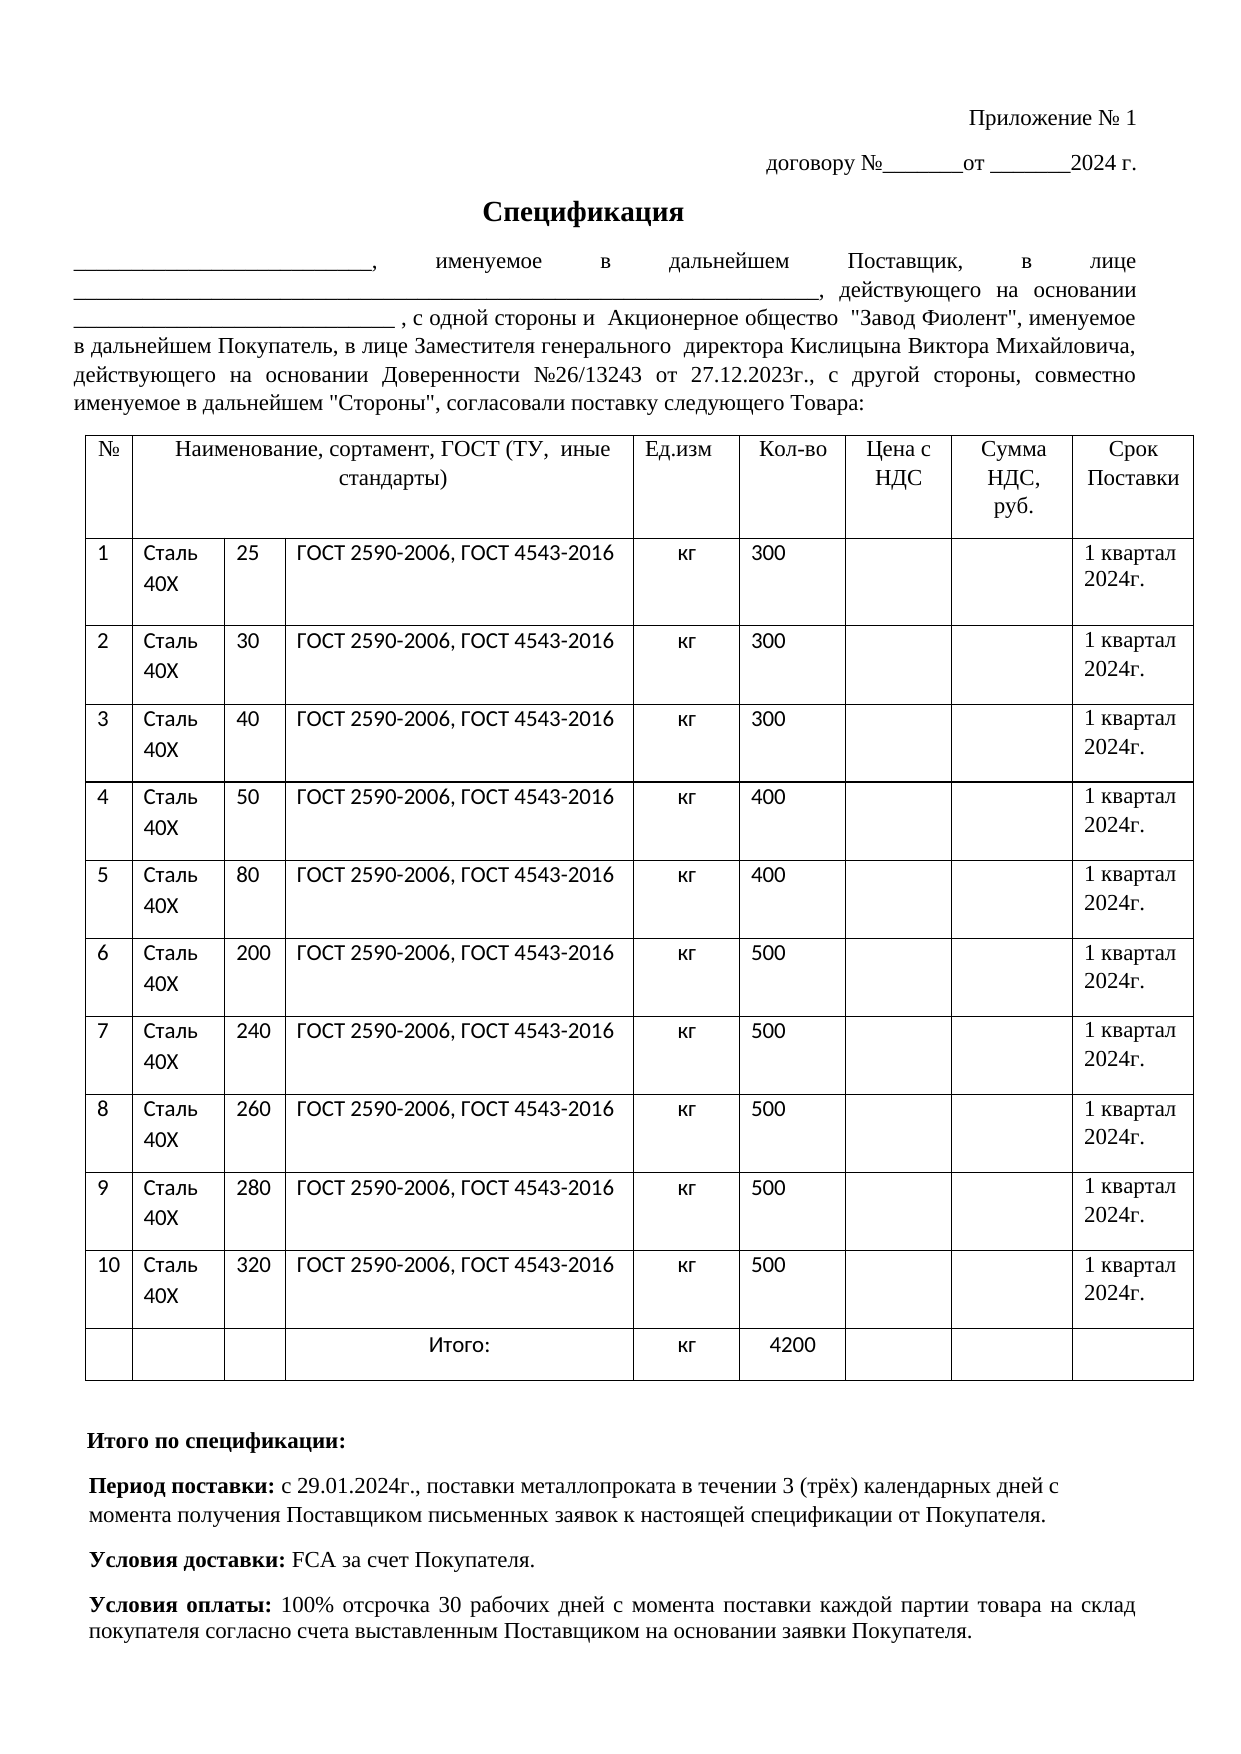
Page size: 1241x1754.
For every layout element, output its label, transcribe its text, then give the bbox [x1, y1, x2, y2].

text Приложение № 1 [14, 104, 1137, 131]
table_cell 500 [740, 1251, 845, 1328]
table_cell [846, 939, 951, 1016]
table_cell 2 [86, 626, 132, 703]
table_cell [952, 705, 1072, 781]
table_cell 30 [225, 626, 285, 703]
table_cell [846, 1095, 951, 1172]
table_cell [952, 1173, 1072, 1249]
table_cell 280 [225, 1173, 285, 1249]
table_cell 500 [740, 939, 845, 1016]
table_cell 500 [740, 1173, 845, 1249]
table_cell [952, 1017, 1072, 1093]
table_header Цена с НДС [846, 436, 951, 537]
table_cell 6 [86, 939, 132, 1016]
table_cell [952, 1329, 1072, 1379]
table_cell кг [634, 705, 739, 781]
table_cell [846, 783, 951, 859]
table_cell 1 квартал 2024г. [1073, 705, 1193, 781]
table_cell кг [634, 783, 739, 859]
table_cell 1 [86, 539, 132, 625]
table_cell 240 [225, 1017, 285, 1093]
table_cell Сталь 40Х [133, 1017, 224, 1093]
table_cell кг [634, 1251, 739, 1328]
table_cell Сталь 40Х [133, 1095, 224, 1172]
table_cell [133, 1329, 224, 1379]
table_cell 300 [740, 539, 845, 625]
table_cell 3 [86, 705, 132, 781]
table_cell ГОСТ 2590-2006, ГОСТ 4543-2016 [286, 539, 633, 625]
table_cell ГОСТ 2590-2006, ГОСТ 4543-2016 [286, 939, 633, 1016]
table_cell 1 квартал 2024г. [1073, 1173, 1193, 1249]
table_cell кг [634, 939, 739, 1016]
table_cell кг [634, 1173, 739, 1249]
table_cell 1 квартал 2024г. [1073, 939, 1193, 1016]
table_cell 1 квартал 2024г. [1073, 626, 1193, 703]
table_header Наименование, сортамент, ГОСТ (ТУ, иные стандарты) [133, 436, 633, 537]
table_cell [952, 861, 1072, 937]
table_cell ГОСТ 2590-2006, ГОСТ 4543-2016 [286, 1251, 633, 1328]
table_cell 1 квартал 2024г. [1073, 861, 1193, 937]
table_cell Сталь 40Х [133, 861, 224, 937]
table_cell Итого: [286, 1329, 633, 1379]
table_cell [846, 626, 951, 703]
table_cell 5 [86, 861, 132, 937]
table_cell 8 [86, 1095, 132, 1172]
table_cell 1 квартал 2024г. [1073, 1017, 1193, 1093]
table_cell [952, 626, 1072, 703]
table_cell ГОСТ 2590-2006, ГОСТ 4543-2016 [286, 1173, 633, 1249]
table_cell 50 [225, 783, 285, 859]
text Условия доставки: FCA за счет Покупателя. [88, 1546, 1137, 1572]
table_cell Сталь 40Х [133, 1251, 224, 1328]
table_cell 7 [86, 1017, 132, 1093]
table_cell 1 квартал 2024г. [1073, 783, 1193, 859]
table_cell кг [634, 1095, 739, 1172]
table_cell [86, 1329, 132, 1379]
table_cell Сталь 40Х [133, 705, 224, 781]
table_cell кг [634, 626, 739, 703]
table_cell [846, 1017, 951, 1093]
table_cell 400 [740, 783, 845, 859]
table_cell 200 [225, 939, 285, 1016]
table_cell [952, 1095, 1072, 1172]
table_cell 4 [86, 783, 132, 859]
table_header Ед.изм [634, 436, 739, 537]
table_cell [846, 705, 951, 781]
table_cell [846, 861, 951, 937]
table_cell ГОСТ 2590-2006, ГОСТ 4543-2016 [286, 1095, 633, 1172]
table_cell Сталь 40Х [133, 939, 224, 1016]
table_cell Сталь 40Х [133, 626, 224, 703]
table_cell 4200 [740, 1329, 845, 1379]
table_cell [1073, 1329, 1193, 1379]
table_cell Сталь 40Х [133, 783, 224, 859]
text Итого по спецификации: [29, 1427, 1137, 1454]
table_cell 10 [86, 1251, 132, 1328]
table_cell 1 квартал 2024г. [1073, 1251, 1193, 1328]
table_cell 300 [740, 626, 845, 703]
table_cell ГОСТ 2590-2006, ГОСТ 4543-2016 [286, 1017, 633, 1093]
text Спецификация [29, 194, 1137, 228]
table_cell [846, 1329, 951, 1379]
table_cell [225, 1329, 285, 1379]
table_cell кг [634, 1329, 739, 1379]
text договору №_______от _______2024 г. [29, 149, 1137, 176]
table_cell 40 [225, 705, 285, 781]
table_cell 500 [740, 1017, 845, 1093]
table_cell 400 [740, 861, 845, 937]
table_cell ГОСТ 2590-2006, ГОСТ 4543-2016 [286, 783, 633, 859]
table_cell ГОСТ 2590-2006, ГОСТ 4543-2016 [286, 861, 633, 937]
table_cell 9 [86, 1173, 132, 1249]
table_cell [846, 1173, 951, 1249]
table_cell кг [634, 861, 739, 937]
table_cell 320 [225, 1251, 285, 1328]
table_cell [846, 1251, 951, 1328]
table_cell 1 квартал 2024г. [1073, 539, 1193, 625]
table_cell 260 [225, 1095, 285, 1172]
table_header № [86, 436, 132, 537]
table_header Кол-во [740, 436, 845, 537]
table_cell [952, 539, 1072, 625]
table_cell Сталь 40Х [133, 539, 224, 625]
table_cell [952, 939, 1072, 1016]
table_header Сумма НДС, руб. [952, 436, 1072, 537]
text Условия оплаты: 100% отсрочка 30 рабочих дней с момента поставки каждой партии товара на склад покупателя согласно счета выставленным Поставщиком на основании заявки Покупателя. [88, 1591, 1137, 1644]
table_header Срок Поставки [1073, 436, 1193, 537]
table_cell 25 [225, 539, 285, 625]
table_cell [846, 539, 951, 625]
table_cell Сталь 40Х [133, 1173, 224, 1249]
table_cell кг [634, 539, 739, 625]
table_cell ГОСТ 2590-2006, ГОСТ 4543-2016 [286, 626, 633, 703]
table_cell 300 [740, 705, 845, 781]
text Период поставки: с 29.01.2024г., поставки металлопроката в течении 3 (трёх) календарных дней с момента получения Поставщиком письменных заявок к настоящей спецификации от Покупателя. [88, 1472, 1137, 1527]
table_cell [952, 783, 1072, 859]
table_cell 500 [740, 1095, 845, 1172]
table_cell 80 [225, 861, 285, 937]
table_cell [952, 1251, 1072, 1328]
table_cell 1 квартал 2024г. [1073, 1095, 1193, 1172]
text __________________________, именуемое в дальнейшем Поставщик, в лице _________________________________________________________________, действующего на основании ____________________________ , с одной стороны и Акционерное общество "Завод Фиолент", именуемое в дальнейшем Покупатель, в лице Заместителя генерального директора Кислицына Виктора Михайловича, действующего на основании Доверенности №26/13243 от 27.12.2023г., с другой стороны, совместно именуемое в дальнейшем "Стороны", согласовали поставку следующего Товара: [74, 247, 1137, 416]
table_cell ГОСТ 2590-2006, ГОСТ 4543-2016 [286, 705, 633, 781]
table_cell кг [634, 1017, 739, 1093]
